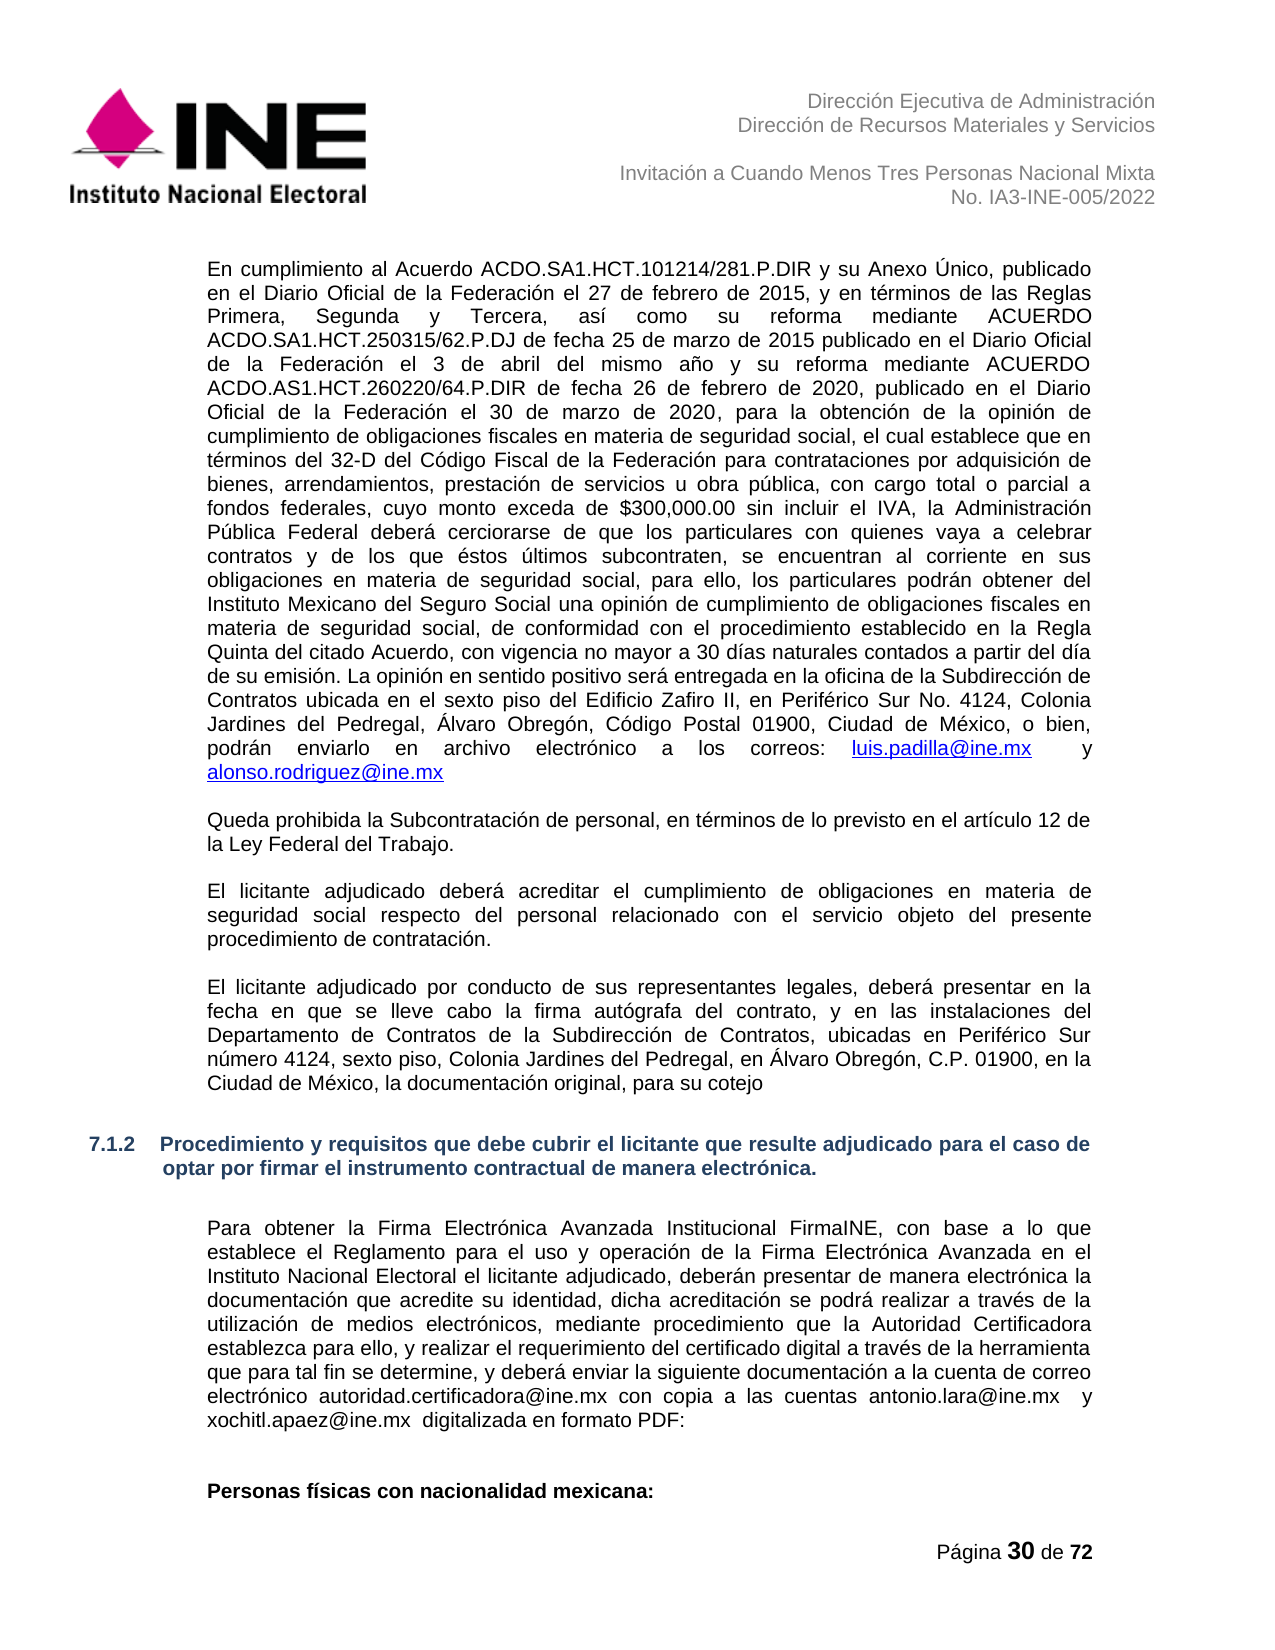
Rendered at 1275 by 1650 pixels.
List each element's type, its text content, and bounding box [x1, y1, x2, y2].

text Personas físicas con nacionalidad mexicana: [207, 1479, 1092, 1503]
text En cumplimiento al Acuerdo ACDO.SA1.HCT.101214/281.P.DIR y su Anexo Único, publicado en el Diario Oficial de la Federación el 27 de febrero de 2015, y en términos de las Reglas Primera, Segunda y Tercera, así como su reforma mediante ACUERDO ACDO.SA1.HCT.250315/62.P.DJ de fecha 25 de marzo de 2015 publicado en el Diario Oficial de la Federación el 3 de abril del mismo año y su reforma mediante ACUERDO ACDO.AS1.HCT.260220/64.P.DIR de fecha 26 de febrero de 2020, publicado en el Diario Oficial de la Federación el 30 de marzo de 2020, para la obtención de la opinión de cumplimiento de obligaciones fiscales en materia de seguridad social, el cual establece que en términos del 32-D del Código Fiscal de la Federación para contrataciones por adquisición de bienes, arrendamientos, prestación de servicios u obra pública, con cargo total o parcial a fondos federales, cuyo monto exceda de $300,000.00 sin incluir el IVA, la Administración Pública Federal deberá cerciorarse de que los particulares con quienes vaya a celebrar contratos y de los que éstos últimos subcontraten, se encuentran al corriente en sus obligaciones en materia de seguridad social, para ello, los particulares podrán obtener del Instituto Mexicano del Seguro Social una opinión de cumplimiento de obligaciones fiscales en materia de seguridad social, de conformidad con el procedimiento establecido en la Regla Quinta del citado Acuerdo, con vigencia no mayor a 30 días naturales contados a partir del día de su emisión. La opinión en sentido positivo será entregada en la oficina de la Subdirección de Contratos ubicada en el sexto piso del Edificio Zafiro II, en Periférico Sur No. 4124, Colonia Jardines del Pedregal, Álvaro Obregón, Código Postal 01900, Ciudad de México, o bien, podrán enviarlo en archivo electrónico a los correos: luis.padilla@ine.mx y alonso.rodriguez@ine.mx [207, 256, 1092, 783]
subtitle 7.1.2 Procedimiento y requisitos que debe cubrir el licitante que resulte adjudicado para el caso de optar por firmar el instrumento contractual de manera electrónica. [89, 1131, 1092, 1179]
text Para obtener la Firma Electrónica Avanzada Institucional FirmaINE, con base a lo que establece el Reglamento para el uso y operación de la Firma Electrónica Avanzada en el Instituto Nacional Electoral el licitante adjudicado, deberán presentar de manera electrónica la documentación que acredite su identidad, dicha acreditación se podrá realizar a través de la utilización de medios electrónicos, mediante procedimiento que la Autoridad Certificadora establezca para ello, y realizar el requerimiento del certificado digital a través de la herramienta que para tal fin se determine, y deberá enviar la siguiente documentación a la cuenta de correo electrónico autoridad.certificadora@ine.mx con copia a las cuentas antonio.lara@ine.mx y xochitl.apaez@ine.mx digitalizada en formato PDF: [207, 1216, 1092, 1431]
text Queda prohibida la Subcontratación de personal, en términos de lo previsto en el artículo 12 de la Ley Federal del Trabajo. [207, 807, 1092, 855]
text El licitante adjudicado deberá acreditar el cumplimiento de obligaciones en materia de seguridad social respecto del personal relacionado con el servicio objeto del presente procedimiento de contratación. [207, 879, 1092, 951]
text El licitante adjudicado por conducto de sus representantes legales, deberá presentar en la fecha en que se lleve cabo la firma autógrafa del contrato, y en las instalaciones del Departamento de Contratos de la Subdirección de Contratos, ubicadas en Periférico Sur número 4124, sexto piso, Colonia Jardines del Pedregal, en Álvaro Obregón, C.P. 01900, en la Ciudad de México, la documentación original, para su cotejo [207, 975, 1092, 1095]
picture [70, 88, 366, 203]
